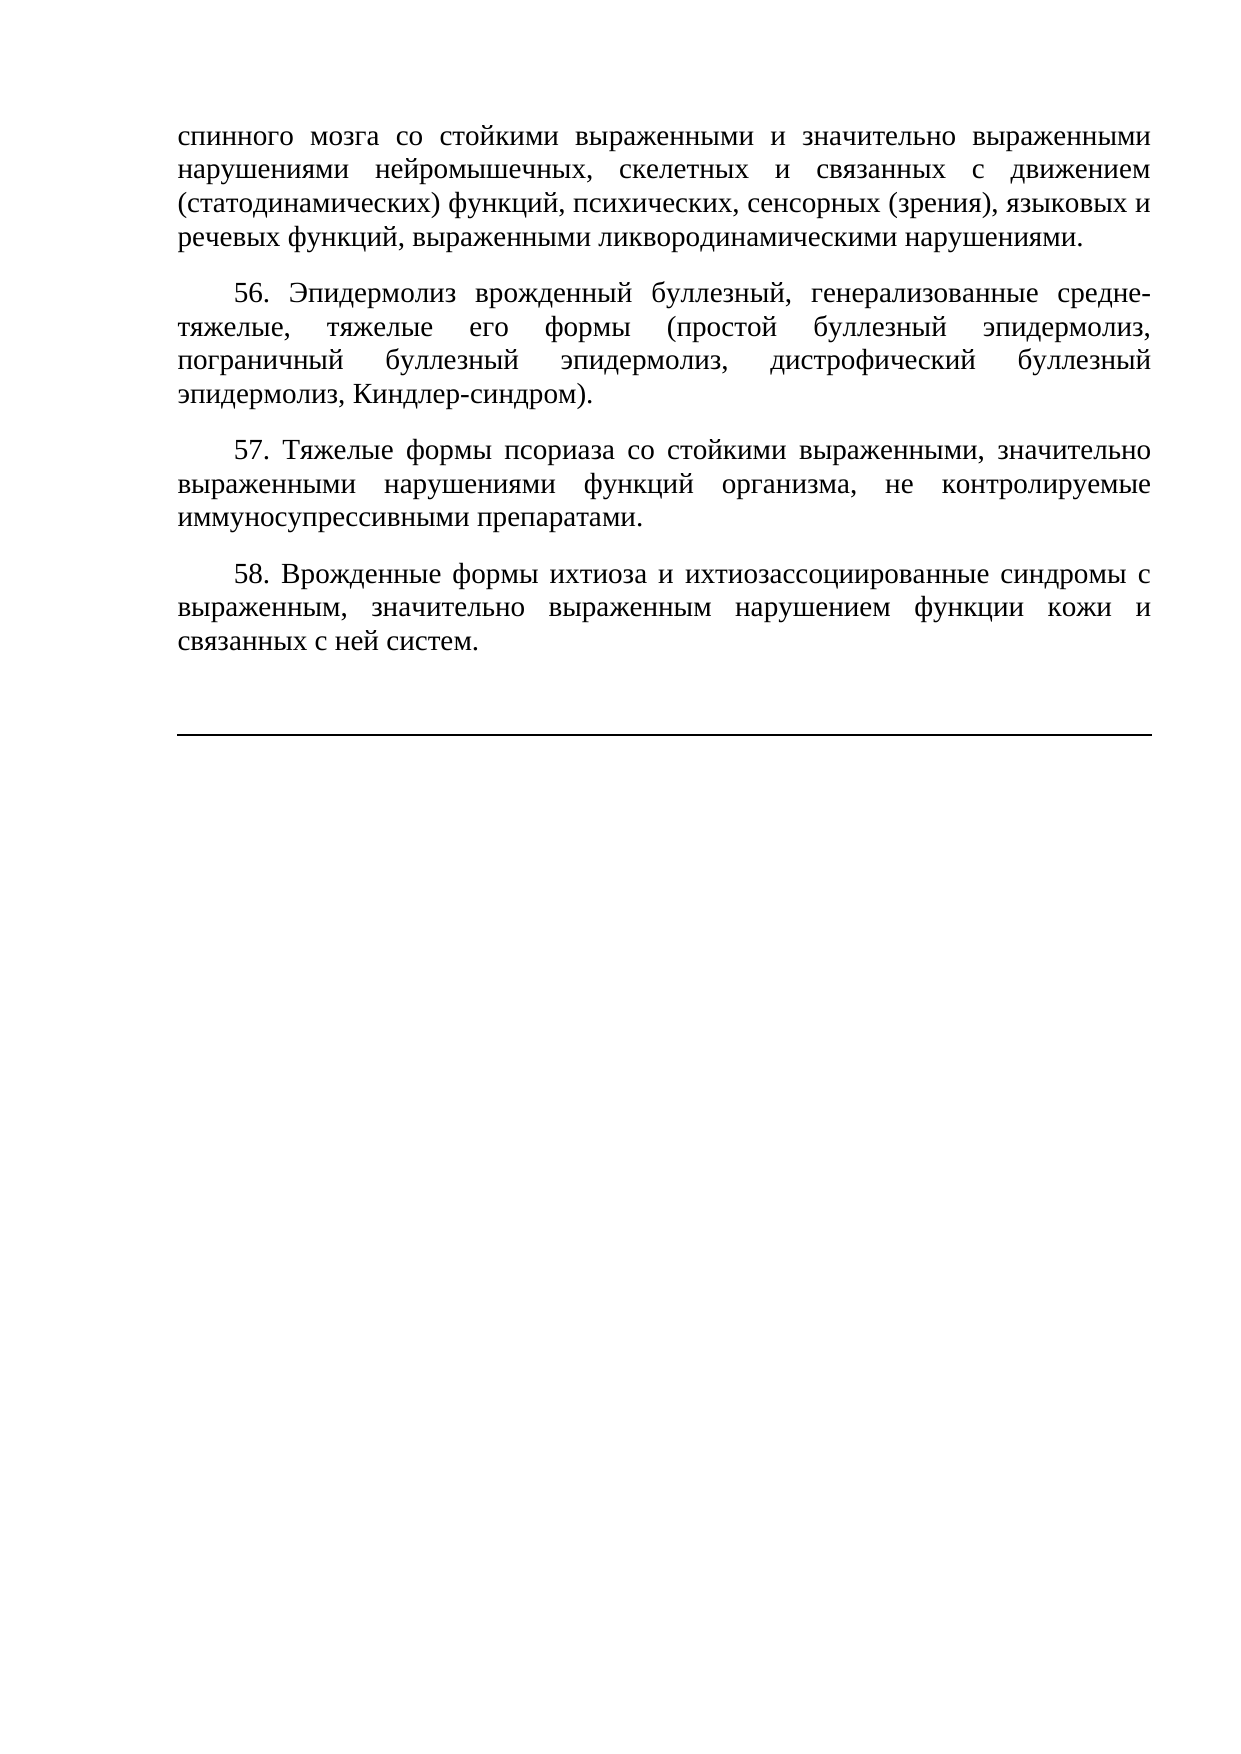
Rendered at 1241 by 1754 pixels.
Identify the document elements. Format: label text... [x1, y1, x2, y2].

text 57. Тяжелые формы псориаза со стойкими выраженными, значительно выраженными нарушениями функций организма, не контролируемые иммуносупрессивными препаратами. [177, 432, 1152, 533]
text 56. Эпидермолиз врожденный буллезный, генерализованные средне-тяжелые, тяжелые его формы (простой буллезный эпидермолиз, пограничный буллезный эпидермолиз, дистрофический буллезный эпидермолиз, Киндлер-синдром). [177, 275, 1152, 409]
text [177, 118, 1152, 252]
text 58. Врожденные формы ихтиоза и ихтиозассоциированные синдромы с выраженным, значительно выраженным нарушением функции кожи и связанных с ней систем. [177, 556, 1152, 656]
